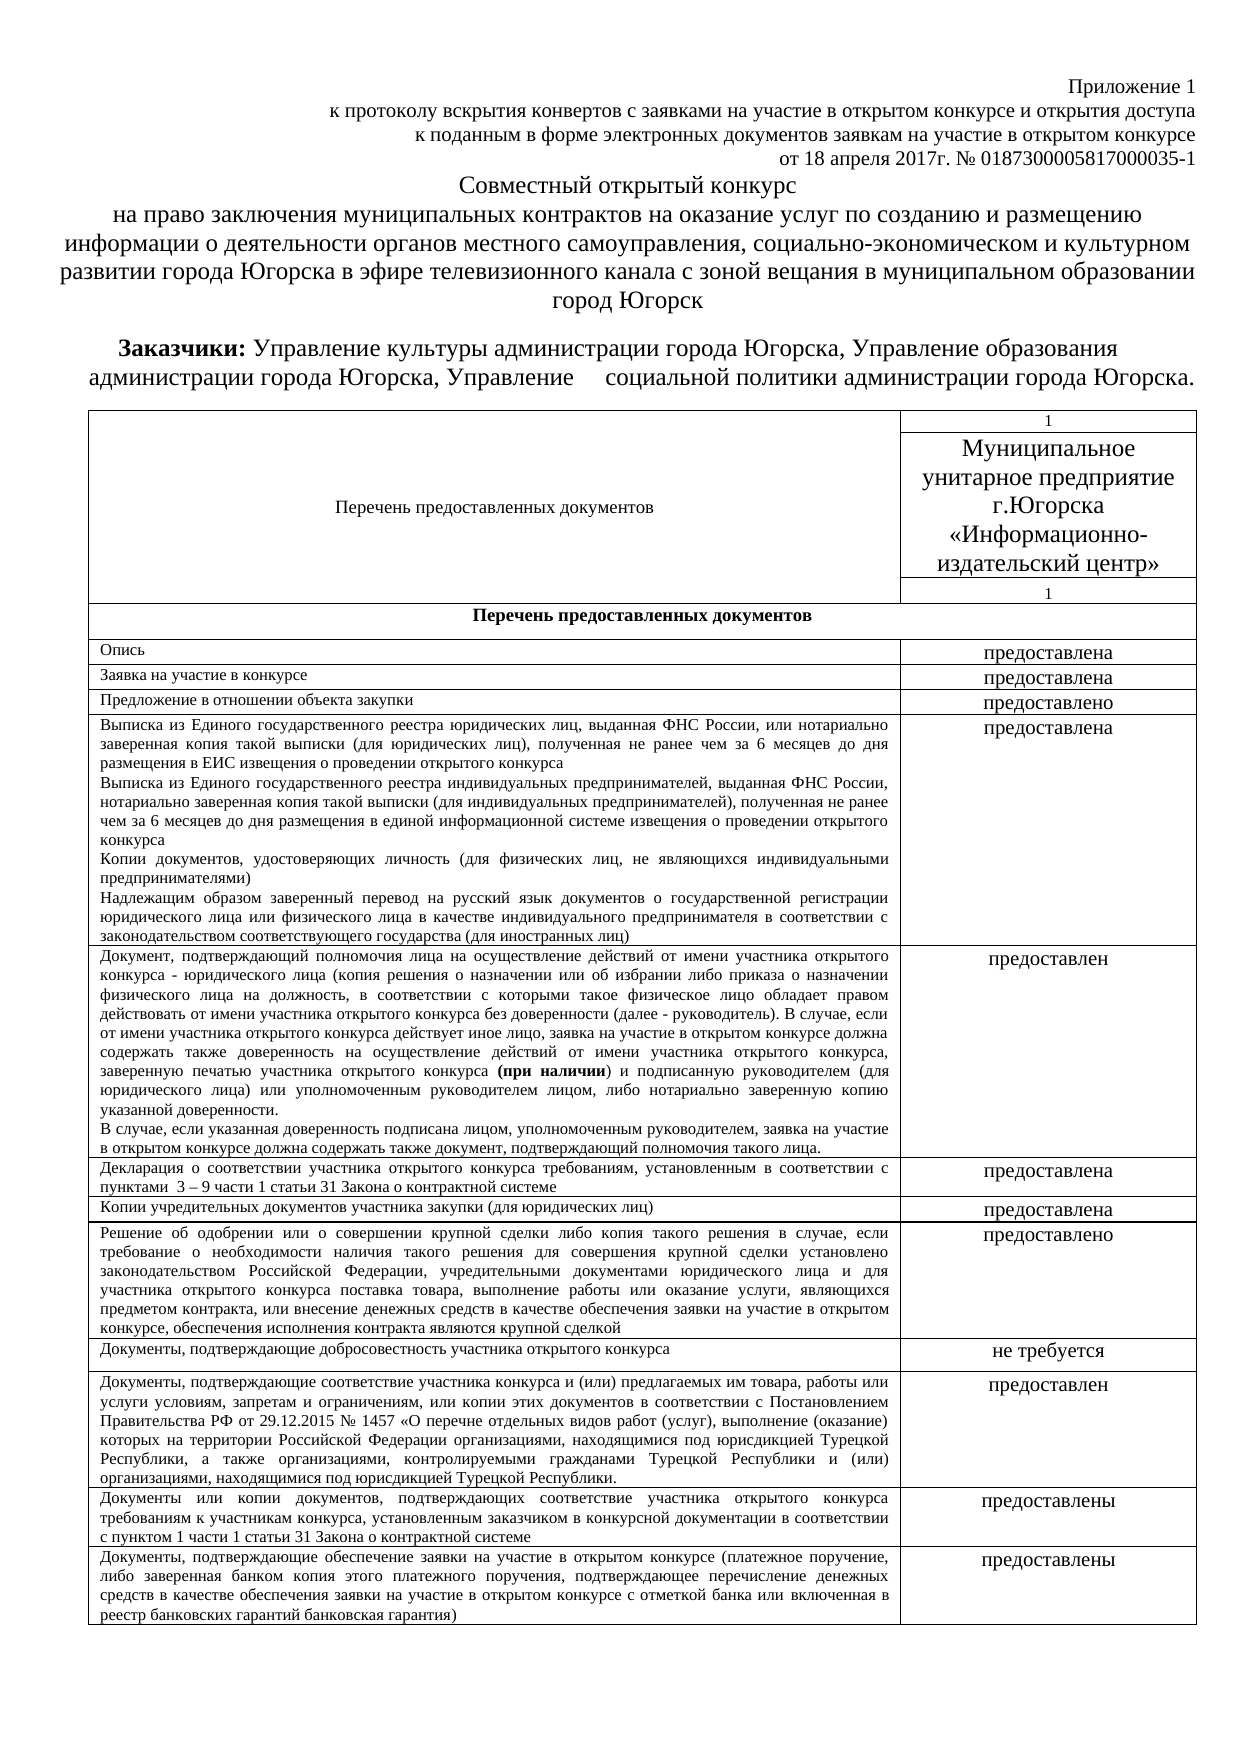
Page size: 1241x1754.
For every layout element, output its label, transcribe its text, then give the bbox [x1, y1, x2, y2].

table_cell Выписка из Единого государственного реестра юридических лиц, выданная ФНС России, или нотариально заверенная копия такой выписки (для юридических лиц), полученная не ранее чем за 6 месяцев до дня размещения в ЕИС извещения о проведении открытого конкурса Выписка из Единого государственного реестра индивидуальных предпринимателей, выданная ФНС России, нотариально заверенная копия такой выписки (для индивидуальных предпринимателей), полученная не ранее чем за 6 месяцев до дня размещения в единой информационной системе извещения о проведении открытого конкурса Копии документов, удостоверяющих личность (для физических лиц, не являющихся индивидуальными предпринимателями) Надлежащим образом заверенный перевод на русский язык документов о государственной регистрации юридического лица или физического лица в качестве индивидуального предпринимателя в соответствии с законодательством соответствующего государства (для иностранных лиц) [89, 715, 900, 945]
table_header Перечень предоставленных документов [89, 411, 900, 603]
table_cell Документы, подтверждающие соответствие участника конкурса и (или) предлагаемых им товара, работы или услуги условиям, запретам и ограничениям, или копии этих документов в соответствии с Постановлением Правительства РФ от 29.12.2015 № 1457 «О перечне отдельных видов работ (услуг), выполнение (оказание) которых на территории Российской Федерации организациями, находящимися под юрисдикцией Турецкой Республики, а также организациями, контролируемыми гражданами Турецкой Республики и (или) организациями, находящимися под юрисдикцией Турецкой Республики. [89, 1372, 900, 1487]
text на право заключения муниципальных контрактов на оказание услуг по созданию и размещению информации о деятельности органов местного самоуправления, социально-экономическом и культурном развитии города Югорска в эфире телевизионного канала с зоной вещания в муниципальном образовании город Югорск [59, 199, 1196, 314]
text к протоколу вскрытия конвертов с заявками на участие в открытом конкурсе и открытия доступа [59, 98, 1196, 122]
table_cell предоставлена [901, 665, 1196, 689]
table_cell Копии учредительных документов участника закупки (для юридических лиц) [89, 1197, 900, 1221]
table_cell Решение об одобрении или о совершении крупной сделки либо копия такого решения в случае, если требование о необходимости наличия такого решения для совершения крупной сделки установлено законодательством Российской Федерации, учредительными документами юридического лица и для участника открытого конкурса поставка товара, выполнение работы или оказание услуги, являющихся предметом контракта, или внесение денежных средств в качестве обеспечения заявки на участие в открытом конкурсе, обеспечения исполнения контракта являются крупной сделкой [89, 1223, 900, 1337]
table_cell предоставлены [901, 1488, 1196, 1546]
text Приложение 1 [59, 74, 1196, 98]
table_cell Опись [89, 640, 900, 664]
text Заказчики: Управление культуры администрации города Югорска, Управление образования администрации города Югорска, Управление социальной политики администрации города Югорска. [89, 333, 1196, 391]
table_cell Документы, подтверждающие обеспечение заявки на участие в открытом конкурсе (платежное поручение, либо заверенная банком копия этого платежного поручения, подтверждающее перечисление денежных средств в качестве обеспечения заявки на участие в открытом конкурсе с отметкой банка или включенная в реестр банковских гарантий банковская гарантия) [89, 1547, 900, 1623]
table_cell Декларация о соответствии участника открытого конкурса требованиям, установленным в соответствии с пунктами 3 – 9 части 1 статьи 31 Закона о контрактной системе [89, 1158, 900, 1196]
table_cell предоставлен [901, 1372, 1196, 1487]
text к поданным в форме электронных документов заявкам на участие в открытом конкурсе [59, 122, 1196, 146]
table_cell Документ, подтверждающий полномочия лица на осуществление действий от имени участника открытого конкурса - юридического лица (копия решения о назначении или об избрании либо приказа о назначении физического лица на должность, в соответствии с которыми такое физическое лицо обладает правом действовать от имени участника открытого конкурса без доверенности (далее - руководитель). В случае, если от имени участника открытого конкурса действует иное лицо, заявка на участие в открытом конкурсе должна содержать также доверенность на осуществление действий от имени участника открытого конкурса, заверенную печатью участника открытого конкурса (при наличии) и подписанную руководителем (для юридического лица) или уполномоченным руководителем лицом, либо нотариально заверенную копию указанной доверенности. В случае, если указанная доверенность подписана лицом, уполномоченным руководителем, заявка на участие в открытом конкурсе должна содержать также документ, подтверждающий полномочия такого лица. [89, 946, 900, 1157]
table_header 1 [901, 411, 1196, 432]
table_cell Перечень предоставленных документов [89, 604, 1196, 639]
table_cell Документы или копии документов, подтверждающих соответствие участника открытого конкурса требованиям к участникам конкурса, установленным заказчиком в конкурсной документации в соответствии с пунктом 1 части 1 статьи 31 Закона о контрактной системе [89, 1488, 900, 1546]
table_cell предоставлена [901, 1158, 1196, 1196]
table_cell предоставлен [901, 946, 1196, 1157]
table_cell 1 [901, 578, 1196, 603]
table_cell предоставлена [901, 1197, 1196, 1221]
table_cell предоставлено [901, 690, 1196, 714]
text Совместный открытый конкурс [59, 170, 1196, 199]
table_cell предоставлена [901, 640, 1196, 664]
table_cell Документы, подтверждающие добросовестность участника открытого конкурса [89, 1339, 900, 1371]
text от 18 апреля 2017г. № 0187300005817000035-1 [59, 146, 1196, 170]
table_cell Муниципальное унитарное предприятие г.Югорска «Информационно-издательский центр» [901, 433, 1196, 577]
table_cell Предложение в отношении объекта закупки [89, 690, 900, 714]
table_cell Заявка на участие в конкурсе [89, 665, 900, 689]
table_cell предоставлена [901, 715, 1196, 945]
table_cell предоставлено [901, 1223, 1196, 1337]
table_cell предоставлены [901, 1547, 1196, 1623]
table_cell не требуется [901, 1339, 1196, 1371]
